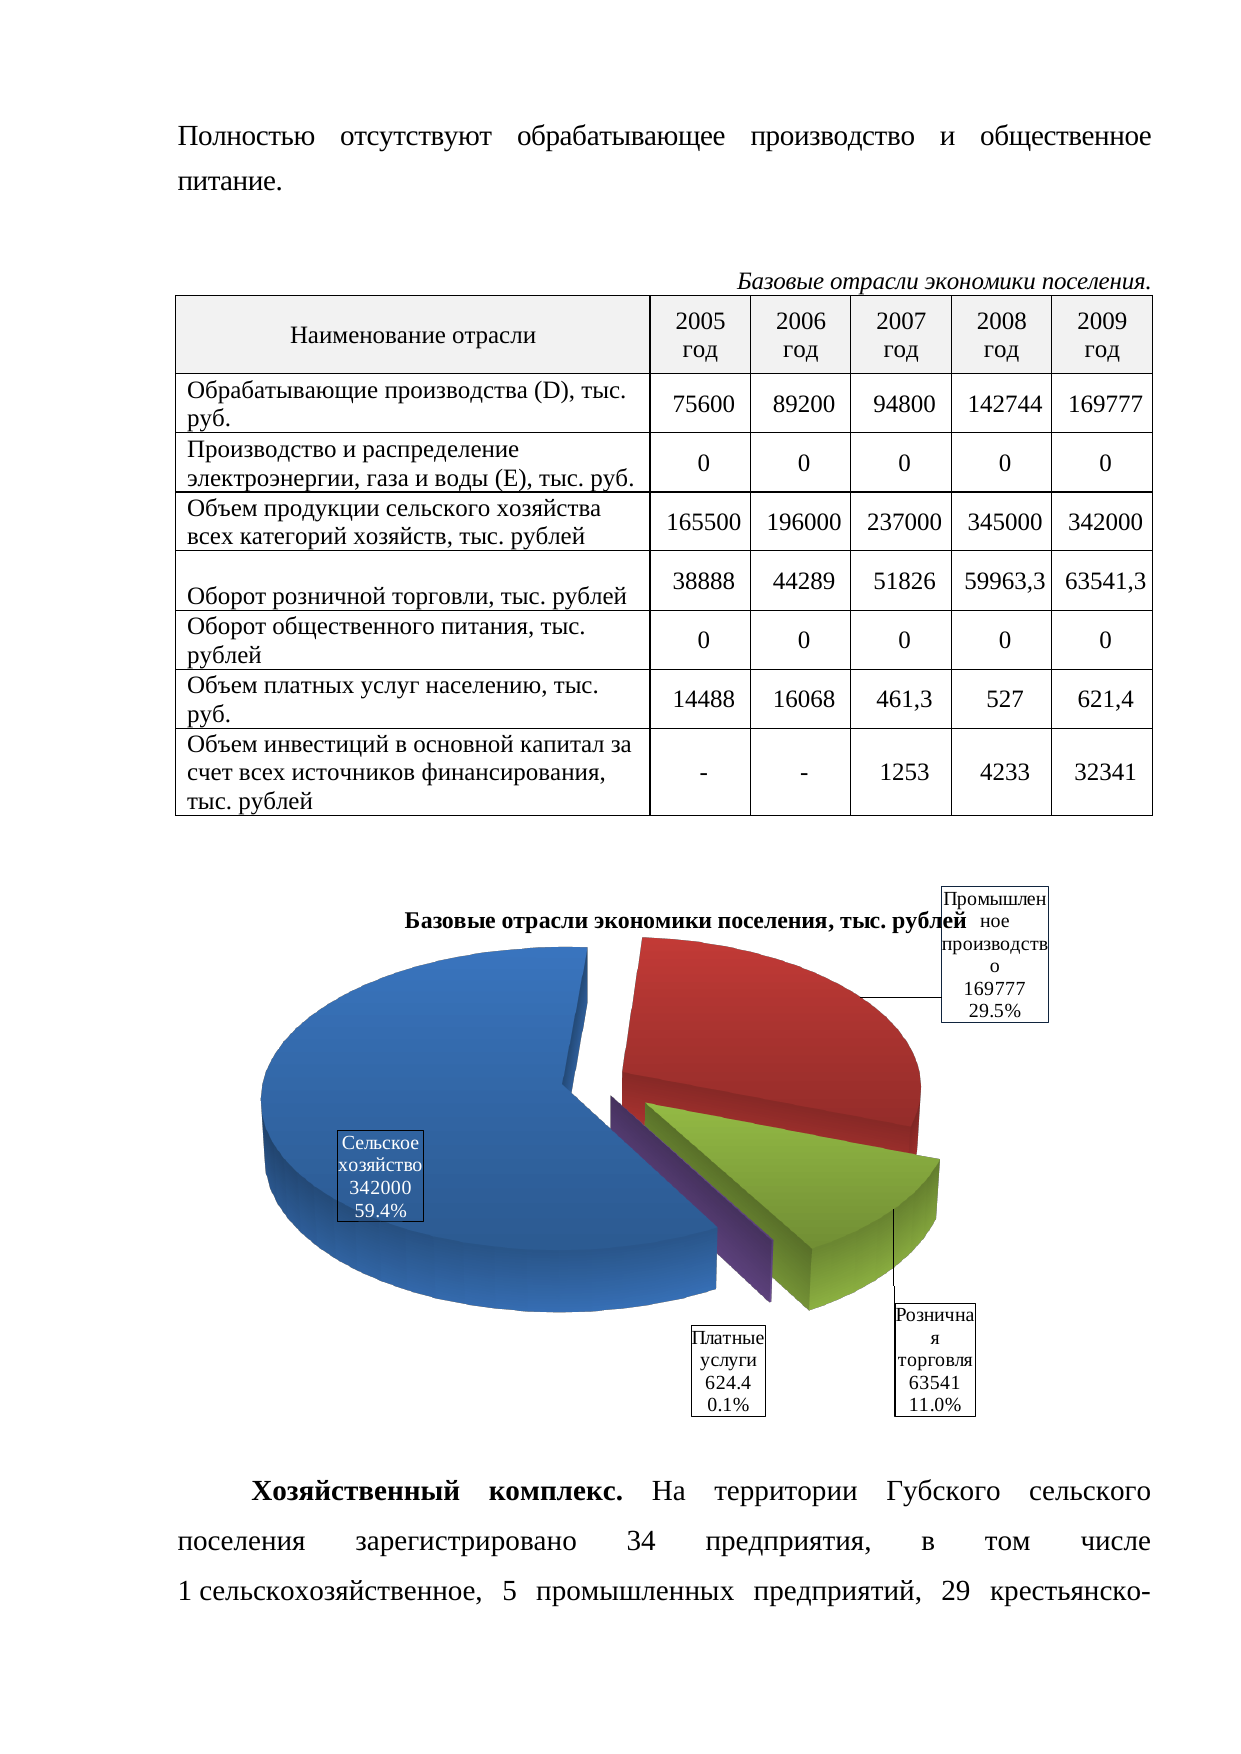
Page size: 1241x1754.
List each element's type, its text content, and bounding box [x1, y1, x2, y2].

table_cell 342000 [1052, 493, 1152, 550]
table_cell Производство и распределение электроэнергии, газа и воды (E), тыс. руб. [176, 433, 649, 491]
table_cell 59963,3 [952, 551, 1051, 609]
table_cell 44289 [751, 551, 850, 609]
table_header 2006 год [751, 296, 850, 373]
table_cell 461,3 [851, 670, 951, 728]
table_cell 621,4 [1052, 670, 1152, 728]
table_cell 75600 [651, 374, 750, 432]
table_header Наименование отрасли [176, 296, 649, 373]
table_cell 14488 [651, 670, 750, 728]
table_cell 0 [751, 433, 850, 491]
table_cell 16068 [751, 670, 850, 728]
table_cell - [651, 729, 750, 815]
table_cell Оборот общественного питания, тыс. рублей [176, 611, 649, 668]
table_cell 165500 [651, 493, 750, 550]
table_cell 63541,3 [1052, 551, 1152, 609]
text Базовые отрасли экономики поселения. [177, 266, 1152, 295]
table_cell 0 [952, 611, 1051, 668]
table_cell 32341 [1052, 729, 1152, 815]
table_cell 38888 [651, 551, 750, 609]
table_cell Обрабатывающие производства (D), тыс. руб. [176, 374, 649, 432]
table_cell 0 [651, 433, 750, 491]
table_cell 0 [1052, 433, 1152, 491]
table_cell Объем инвестиций в основной капитал за счет всех источников финансирования, тыс. рублей [176, 729, 649, 815]
table_header 2007 год [851, 296, 951, 373]
table_cell 527 [952, 670, 1051, 728]
table_cell - [751, 729, 850, 815]
table_cell 142744 [952, 374, 1051, 432]
table_cell 94800 [851, 374, 951, 432]
table_header 2008 год [952, 296, 1051, 373]
table_cell 169777 [1052, 374, 1152, 432]
table_cell 0 [952, 433, 1051, 491]
table_cell 196000 [751, 493, 850, 550]
table_cell Оборот розничной торговли, тыс. рублей [176, 551, 649, 609]
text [177, 1473, 1152, 1607]
table_cell 237000 [851, 493, 951, 550]
table_cell Объем продукции сельского хозяйства всех категорий хозяйств, тыс. рублей [176, 493, 649, 550]
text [177, 118, 1152, 197]
table_cell 0 [851, 611, 951, 668]
table_cell 0 [651, 611, 750, 668]
table_cell 0 [851, 433, 951, 491]
table_cell Объем платных услуг населению, тыс. руб. [176, 670, 649, 728]
table_cell 4233 [952, 729, 1051, 815]
table_cell 51826 [851, 551, 951, 609]
table_cell 345000 [952, 493, 1051, 550]
table_cell 89200 [751, 374, 850, 432]
table_header 2005 год [651, 296, 750, 373]
table_cell 0 [1052, 611, 1152, 668]
table_cell 0 [751, 611, 850, 668]
table_cell 1253 [851, 729, 951, 815]
table_header 2009 год [1052, 296, 1152, 373]
